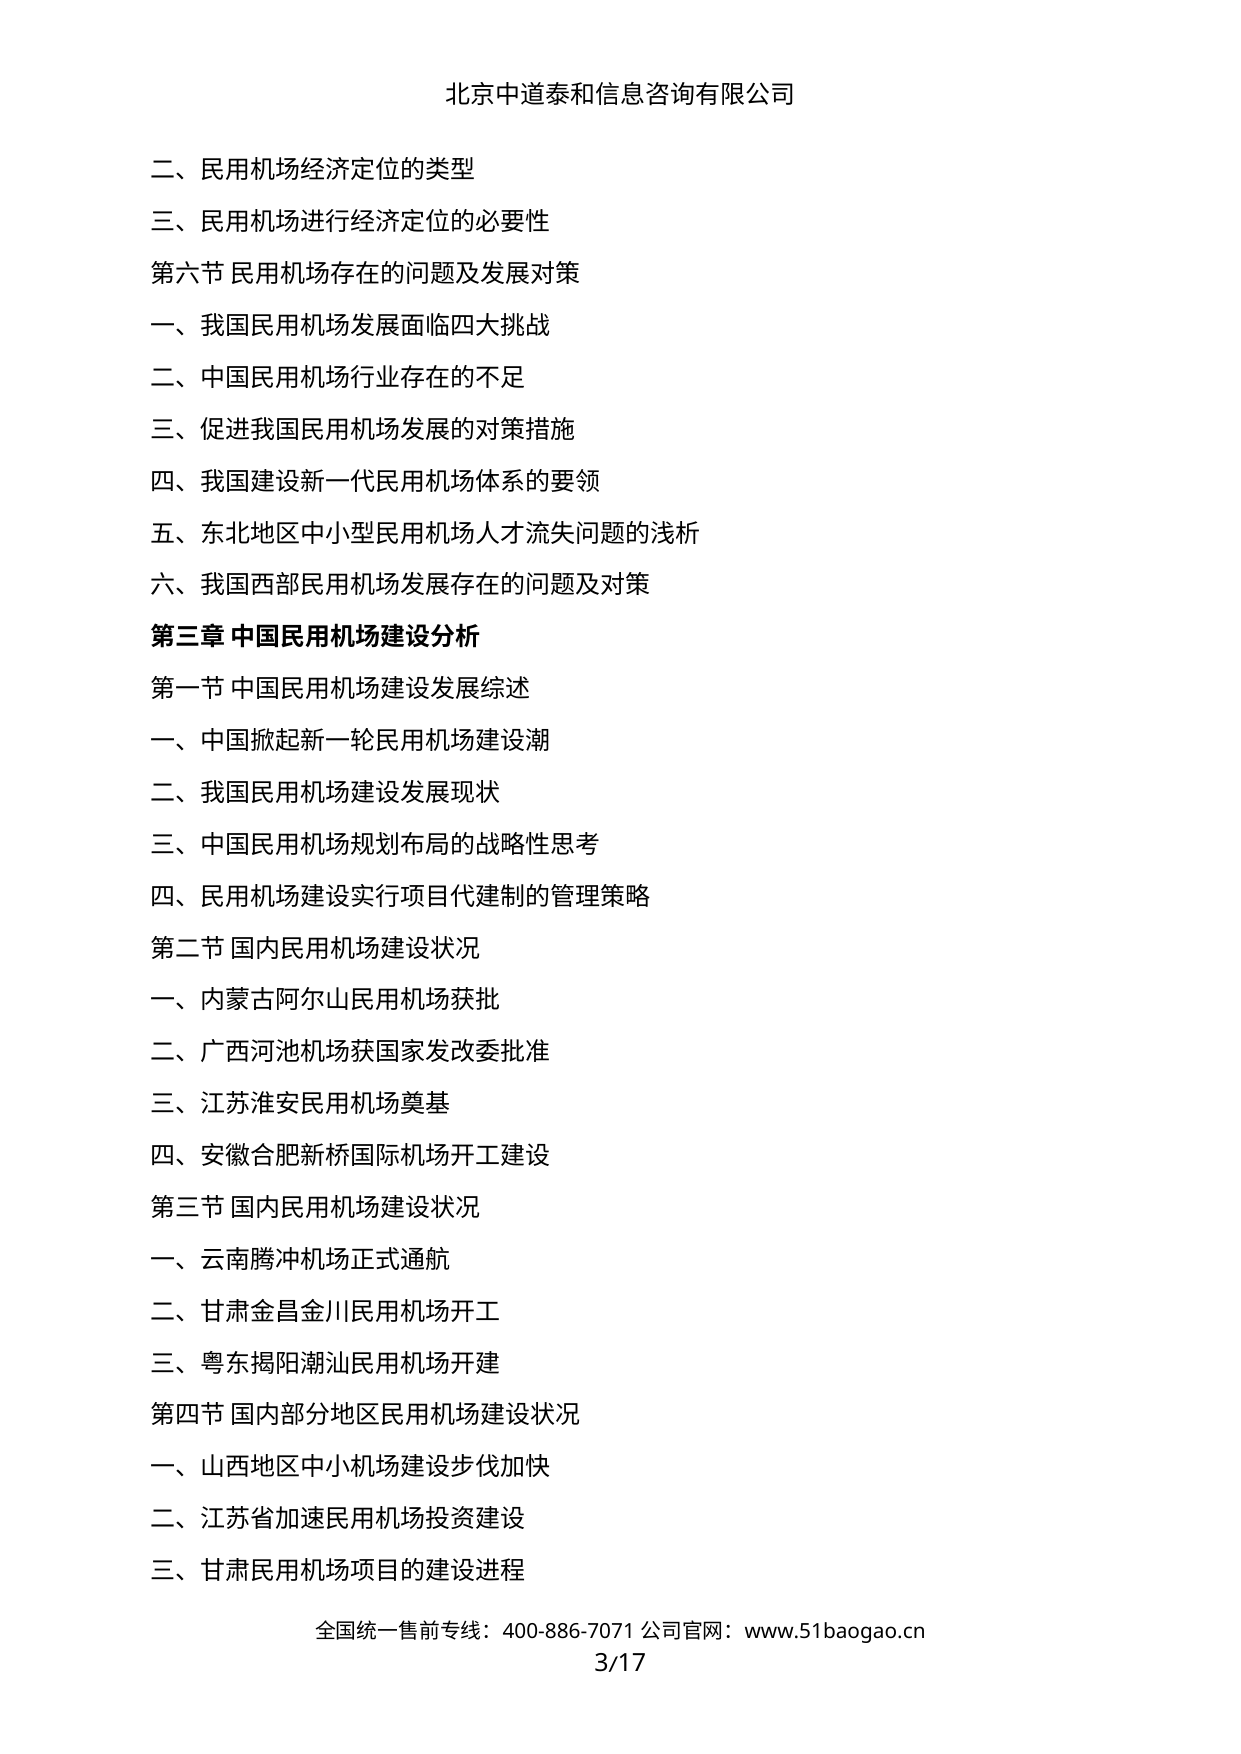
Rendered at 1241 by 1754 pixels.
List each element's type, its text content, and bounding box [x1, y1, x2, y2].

text 三、江苏淮安民用机场奠基 [150, 1084, 1090, 1120]
text 二、我国民用机场建设发展现状 [150, 772, 1090, 809]
text 第四节 国内部分地区民用机场建设状况 [150, 1395, 1090, 1431]
text 六、我国西部民用机场发展存在的问题及对策 [150, 565, 1090, 601]
text 一、内蒙古阿尔山民用机场获批 [150, 980, 1090, 1016]
text 五、东北地区中小型民用机场人才流失问题的浅析 [150, 513, 1090, 549]
text 第三章 中国民用机场建设分析 [150, 617, 1090, 653]
text 二、民用机场经济定位的类型 [150, 150, 1090, 186]
text 四、我国建设新一代民用机场体系的要领 [150, 461, 1090, 497]
text 四、安徽合肥新桥国际机场开工建设 [150, 1136, 1090, 1172]
text 三、粤东揭阳潮汕民用机场开建 [150, 1343, 1090, 1379]
text 一、山西地区中小机场建设步伐加快 [150, 1447, 1090, 1483]
text 二、甘肃金昌金川民用机场开工 [150, 1291, 1090, 1327]
text 二、江苏省加速民用机场投资建设 [150, 1499, 1090, 1535]
text 一、云南腾冲机场正式通航 [150, 1239, 1090, 1276]
text 一、我国民用机场发展面临四大挑战 [150, 306, 1090, 342]
text 第二节 国内民用机场建设状况 [150, 928, 1090, 964]
text 一、中国掀起新一轮民用机场建设潮 [150, 721, 1090, 757]
text 第六节 民用机场存在的问题及发展对策 [150, 254, 1090, 290]
text 四、民用机场建设实行项目代建制的管理策略 [150, 876, 1090, 912]
text 二、中国民用机场行业存在的不足 [150, 357, 1090, 394]
text 二、广西河池机场获国家发改委批准 [150, 1032, 1090, 1068]
text 第一节 中国民用机场建设发展综述 [150, 669, 1090, 705]
text 三、民用机场进行经济定位的必要性 [150, 202, 1090, 238]
text 第三节 国内民用机场建设状况 [150, 1187, 1090, 1224]
text 三、甘肃民用机场项目的建设进程 [150, 1551, 1090, 1587]
text 三、中国民用机场规划布局的战略性思考 [150, 824, 1090, 861]
text 三、促进我国民用机场发展的对策措施 [150, 409, 1090, 446]
